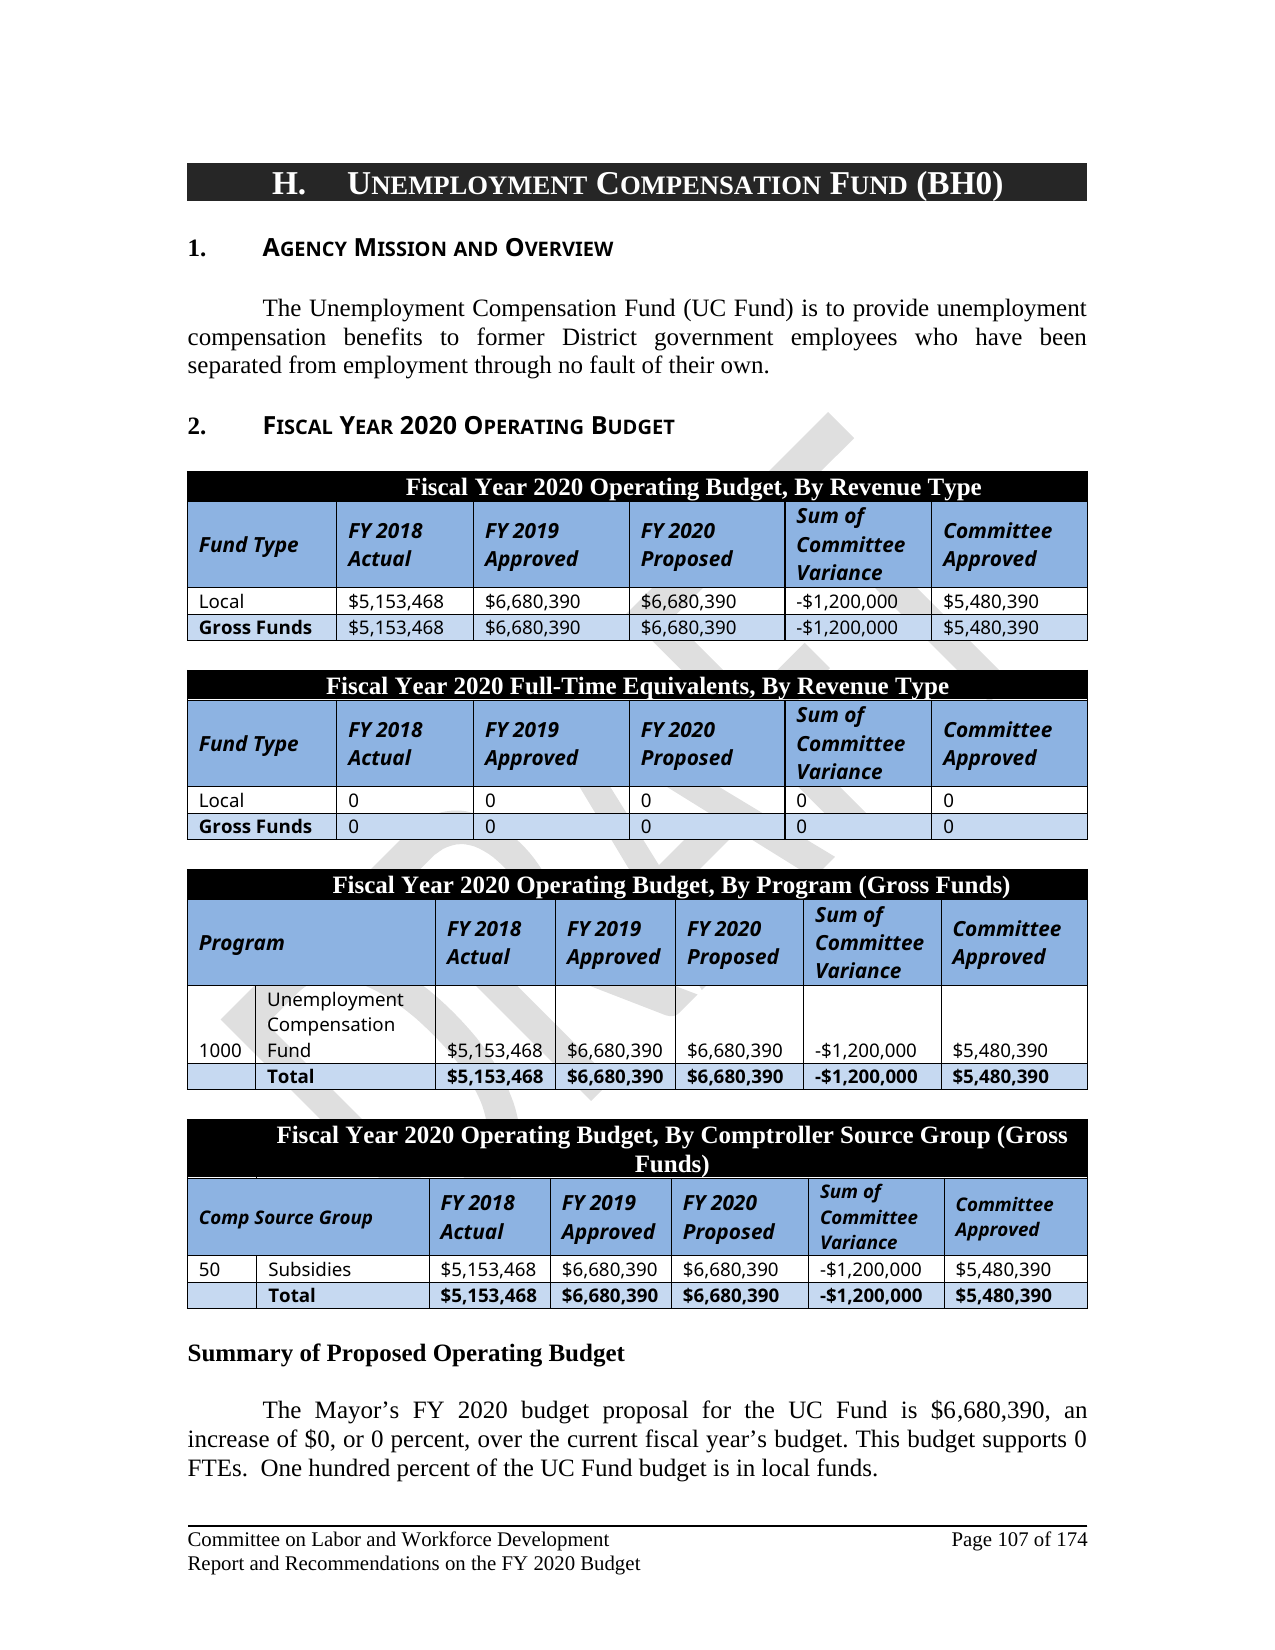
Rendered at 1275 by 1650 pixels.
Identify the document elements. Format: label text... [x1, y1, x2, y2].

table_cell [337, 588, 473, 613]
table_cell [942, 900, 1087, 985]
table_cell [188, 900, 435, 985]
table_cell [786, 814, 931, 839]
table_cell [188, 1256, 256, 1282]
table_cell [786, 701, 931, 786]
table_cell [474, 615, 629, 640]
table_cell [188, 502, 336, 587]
text The Mayor’s FY 2020 budget proposal for the UC Fund is $6,680,390, an increase of $0, or 0 percent, over the current fiscal year’s budget. This budget supports 0 FTEs. One hundred percent of the UC Fund budget is in local funds. [187, 1396, 1087, 1482]
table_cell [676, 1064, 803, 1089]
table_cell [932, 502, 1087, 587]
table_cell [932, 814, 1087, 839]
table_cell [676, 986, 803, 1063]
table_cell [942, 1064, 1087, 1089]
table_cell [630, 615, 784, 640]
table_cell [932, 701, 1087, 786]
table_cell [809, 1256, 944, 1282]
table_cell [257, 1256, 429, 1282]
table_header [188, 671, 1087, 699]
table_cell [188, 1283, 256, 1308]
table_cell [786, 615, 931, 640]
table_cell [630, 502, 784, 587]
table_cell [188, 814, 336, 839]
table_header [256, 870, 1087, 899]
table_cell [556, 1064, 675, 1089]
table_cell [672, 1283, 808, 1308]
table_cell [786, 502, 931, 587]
text The Unemployment Compensation Fund (UC Fund) is to provide unemployment compensation benefits to former District government employees who have been separated from employment through no fault of their own. [187, 293, 1087, 379]
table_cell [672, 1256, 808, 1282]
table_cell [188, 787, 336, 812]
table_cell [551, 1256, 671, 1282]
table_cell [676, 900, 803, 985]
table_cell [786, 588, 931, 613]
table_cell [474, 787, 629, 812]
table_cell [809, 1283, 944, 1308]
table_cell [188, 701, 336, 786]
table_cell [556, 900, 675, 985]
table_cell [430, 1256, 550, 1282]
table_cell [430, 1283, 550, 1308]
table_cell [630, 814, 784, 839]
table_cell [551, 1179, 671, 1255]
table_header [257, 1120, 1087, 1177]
text Summary of Proposed Operating Budget [187, 1338, 1087, 1367]
text 2. Fiscal Year 2020 Operating Budget [187, 408, 1087, 442]
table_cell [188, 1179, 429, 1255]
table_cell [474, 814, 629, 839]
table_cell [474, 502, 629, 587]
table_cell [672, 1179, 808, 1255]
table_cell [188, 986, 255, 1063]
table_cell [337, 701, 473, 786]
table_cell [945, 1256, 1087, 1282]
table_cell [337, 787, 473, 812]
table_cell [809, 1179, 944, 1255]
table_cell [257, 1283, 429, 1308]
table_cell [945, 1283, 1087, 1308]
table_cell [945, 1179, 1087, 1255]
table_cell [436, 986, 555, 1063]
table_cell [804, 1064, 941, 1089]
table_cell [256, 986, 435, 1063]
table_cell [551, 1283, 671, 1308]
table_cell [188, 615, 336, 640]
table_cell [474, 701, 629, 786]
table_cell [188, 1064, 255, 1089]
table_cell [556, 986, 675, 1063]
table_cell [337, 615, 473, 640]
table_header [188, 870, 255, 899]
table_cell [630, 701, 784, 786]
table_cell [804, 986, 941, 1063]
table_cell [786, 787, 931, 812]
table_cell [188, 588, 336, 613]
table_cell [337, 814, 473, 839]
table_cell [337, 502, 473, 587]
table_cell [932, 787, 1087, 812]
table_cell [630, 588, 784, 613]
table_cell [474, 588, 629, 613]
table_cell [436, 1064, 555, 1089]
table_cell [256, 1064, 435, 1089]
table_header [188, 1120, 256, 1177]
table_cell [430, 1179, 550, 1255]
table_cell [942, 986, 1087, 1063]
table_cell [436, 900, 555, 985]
text 1. Agency Mission and Overview [187, 230, 1087, 264]
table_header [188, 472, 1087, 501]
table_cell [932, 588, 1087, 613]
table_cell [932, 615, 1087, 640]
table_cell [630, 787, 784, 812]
subtitle H. [187, 163, 1087, 201]
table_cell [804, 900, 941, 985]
